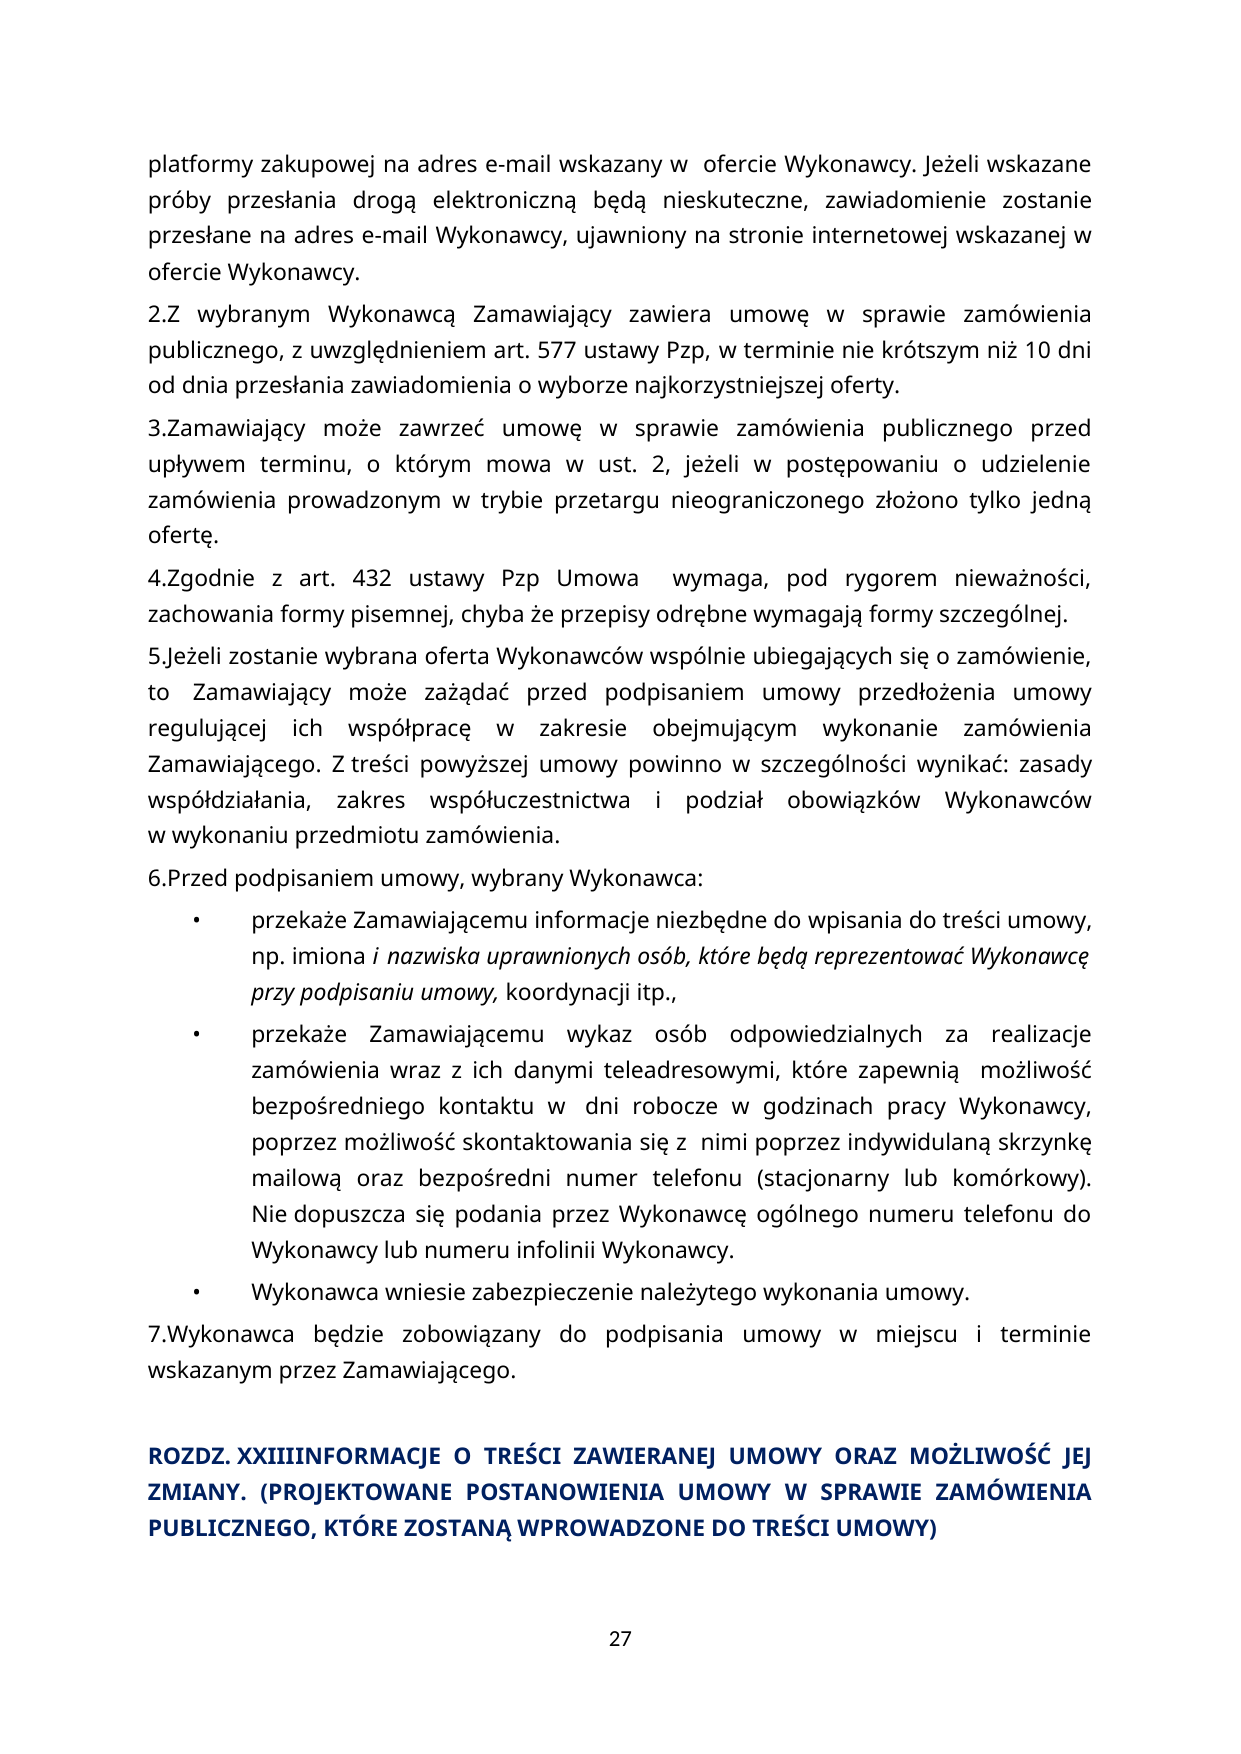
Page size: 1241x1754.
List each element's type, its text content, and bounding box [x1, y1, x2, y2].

text 1.Zamawiający zawiadomi o wyniku postępowania, zgodnie z przepisami ustawy Pzp. Zawiadomienie to zostanie przesłane drogą elektroniczną lub za pośrednictwem platformy zakupowej na adres e-mail wskazany w ofercie Wykonawcy. Jeżeli wskazane próby przesłania drogą elektroniczną będą nieskuteczne, zawiadomienie zostanie przesłane na adres e-mail Wykonawcy, ujawniony na stronie internetowej wskazanej w ofercie Wykonawcy. [148, 148, 1093, 358]
text 6.Przed podpisaniem umowy, wybrany Wykonawca: [148, 933, 1093, 965]
text 4.Zgodnie z art. 432 ustawy Pzp Umowa wymaga, pod rygorem nieważności, zachowania formy pisemnej, chyba że przepisy odrębne wymagają formy szczególnej. [148, 633, 1093, 701]
text 3.Zamawiający może zawrzeć umowę w sprawie zamówienia publicznego przed upływem terminu, o którym mowa w ust. 2, jeżeli w postępowaniu o udzielenie zamówienia prowadzonym w trybie przetargu nieograniczonego złożono tylko jedną ofertę. [148, 483, 1093, 623]
list przekaże Zamawiającemu informacje niezbędne do wpisania do treści umowy, np. imiona i nazwiska uprawnionych osób, które będą reprezentować Wykonawcę przy podpisaniu umowy, koordynacji itp., [192, 976, 1093, 1079]
list przekaże Zamawiającemu wykaz osób odpowiedzialnych za realizacje zamówienia wraz z ich danymi teleadresowymi, które zapewnią możliwość bezpośredniego kontaktu w dni robocze w godzinach pracy Wykonawcy, poprzez możliwość skontaktowania się z nimi poprzez indywidulaną skrzynkę mailową oraz bezpośredni numer telefonu (stacjonarny lub komórkowy). Nie dopuszcza się podania przez Wykonawcę ogólnego numeru telefonu do Wykonawcy lub numeru infolinii Wykonawcy. [192, 1090, 1093, 1337]
text 5.Jeżeli zostanie wybrana oferta Wykonawców wspólnie ubiegających się o zamówienie, to Zamawiający może zażądać przed podpisaniem umowy przedłożenia umowy regulującej ich współpracę w zakresie obejmującym wykonanie zamówienia Zamawiającego. Z treści powyższej umowy powinno w szczególności wynikać: zasady współdziałania, zakres współuczestnictwa i podział obowiązków Wykonawców w wykonaniu przedmiotu zamówienia. [148, 712, 1093, 923]
list Wykonawca wniesie zabezpieczenie należytego wykonania umowy. [192, 1348, 1093, 1379]
text 2.Z wybranym Wykonawcą Zamawiający zawiera umowę w sprawie zamówienia publicznego, z uwzględnieniem art. 577 ustawy Pzp, w terminie nie krótszym niż 10 dni od dnia przesłania zawiadomienia o wyborze najkorzystniejszej oferty. [148, 369, 1093, 473]
text 7.Wykonawca będzie zobowiązany do podpisania umowy w miejscu i terminie wskazanym przez Zamawiającego. [148, 1390, 1093, 1457]
